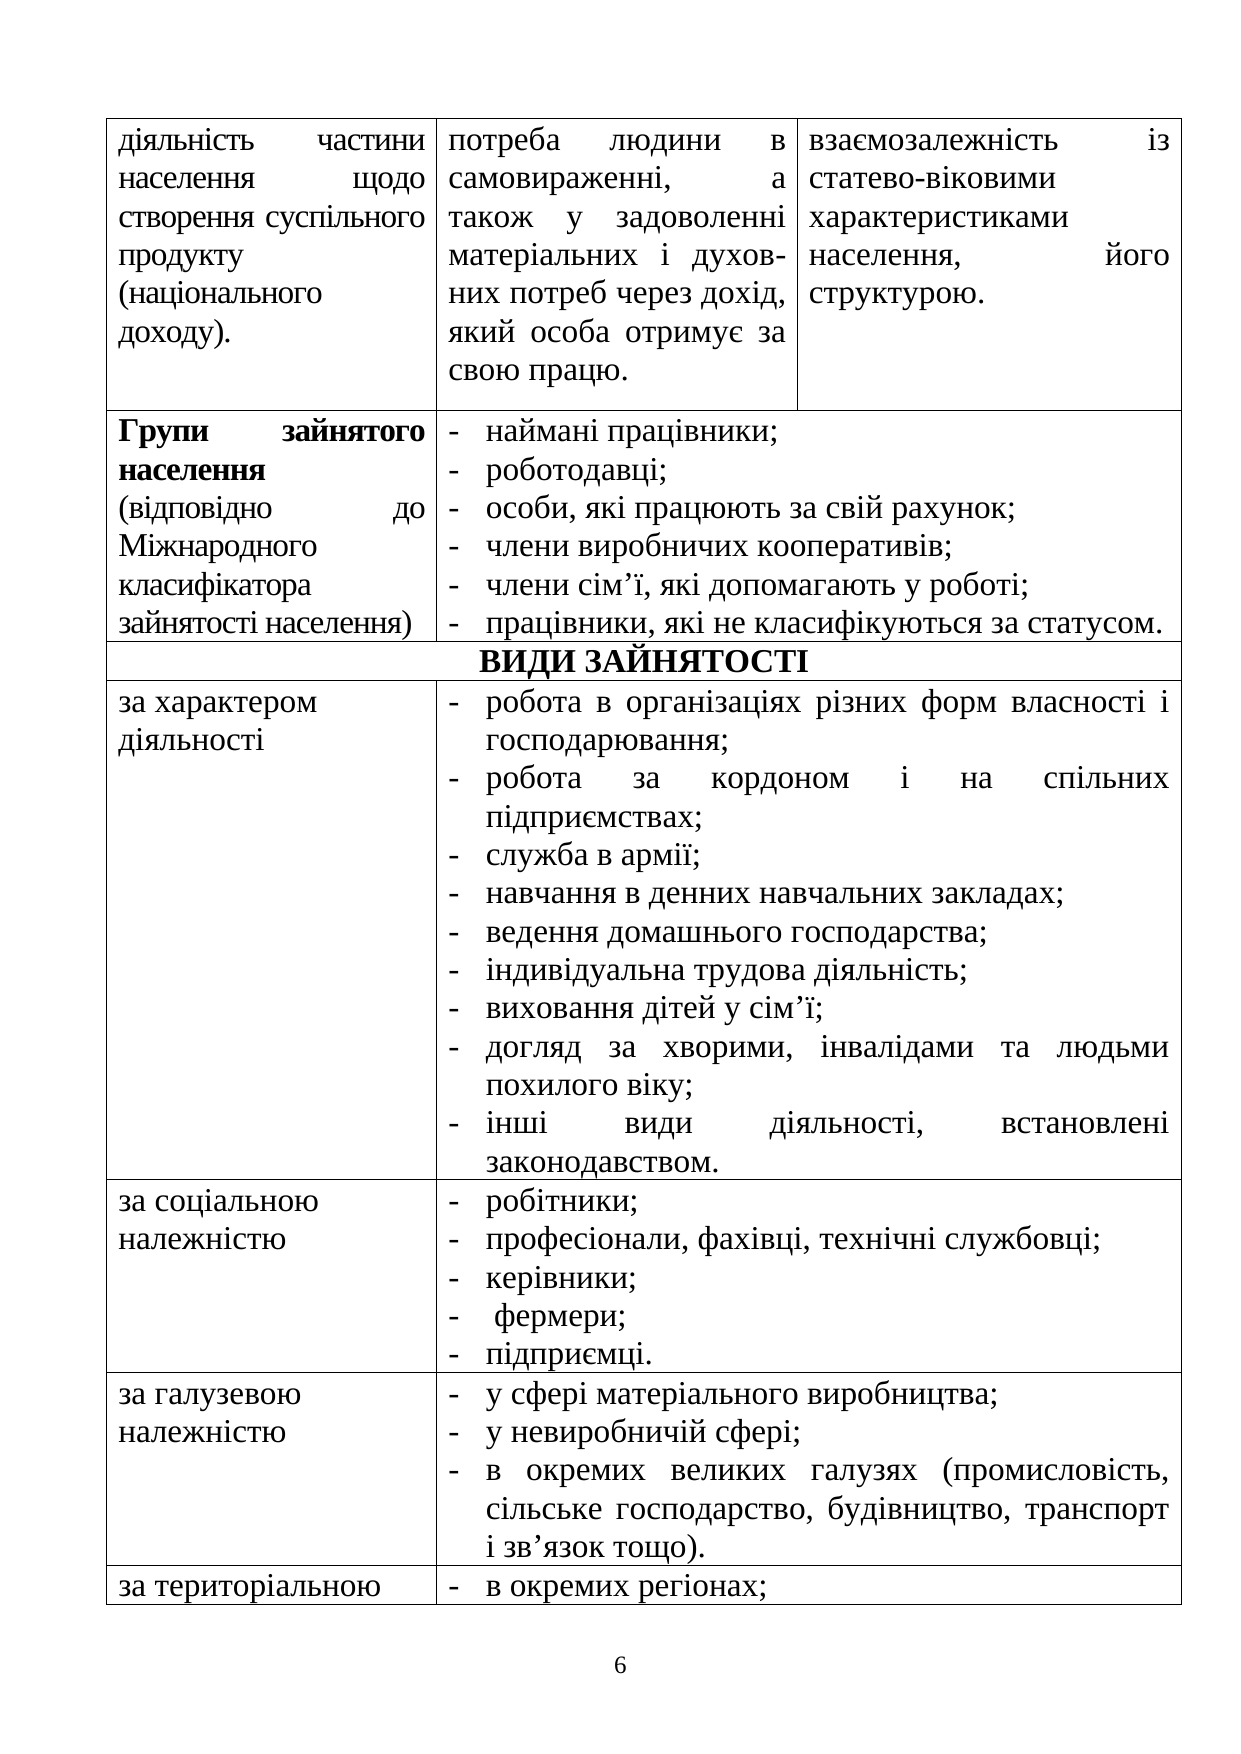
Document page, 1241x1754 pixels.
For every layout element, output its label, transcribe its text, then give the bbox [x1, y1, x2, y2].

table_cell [107, 1566, 436, 1604]
table_cell взаємозалежність із статево-віковими характеристиками населення, його структурою. [798, 119, 1181, 409]
table_cell за характером діяльності [107, 681, 436, 1179]
table_cell ВИДИ ЗАЙНЯТОСТІ [107, 642, 1181, 680]
table_cell потреба людини в самовираженні, а також у задоволенні матеріальних і духовних потреб через дохід, який особа отримує за свою працю. [437, 119, 797, 409]
table_cell діяльність частини населення щодо створення суспільного продукту (національного доходу). [107, 119, 436, 409]
table_cell наймані працівники; роботодавці; особи, які працюють за свій рахунок; члени виробничих кооперативів; члени сім’ї, які допомагають у роботі; працівники, які не класифікуються за статусом. [437, 411, 1181, 641]
table_cell робота в організаціях різних форм власності і господарювання; робота за кордоном і на спільних підприємствах; служба в армії; навчання в денних навчальних закладах; ведення домашнього господарства; індивідуальна трудова діяльність; виховання дітей у сім’ї; догляд за хворими, інвалідами та людьми похилого віку; інші види діяльності, встановлені законодавством. [437, 681, 1181, 1179]
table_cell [437, 1566, 1181, 1604]
table_cell за галузевою належністю [107, 1373, 436, 1565]
table_cell робітники; професіонали, фахівці, технічні службовці; керівники; фермери; підприємці. [437, 1180, 1181, 1372]
table_cell у сфері матеріального виробництва; у невиробничій сфері; в окремих великих галузях (промисловість, сільське господарство, будівництво, транспорт і зв’язок тощо). [437, 1373, 1181, 1565]
table_cell Групи зайнятого населення (відповідно до Міжнародного класифікатора зайнятості населення) [107, 411, 436, 641]
table_cell за соціальною належністю [107, 1180, 436, 1372]
